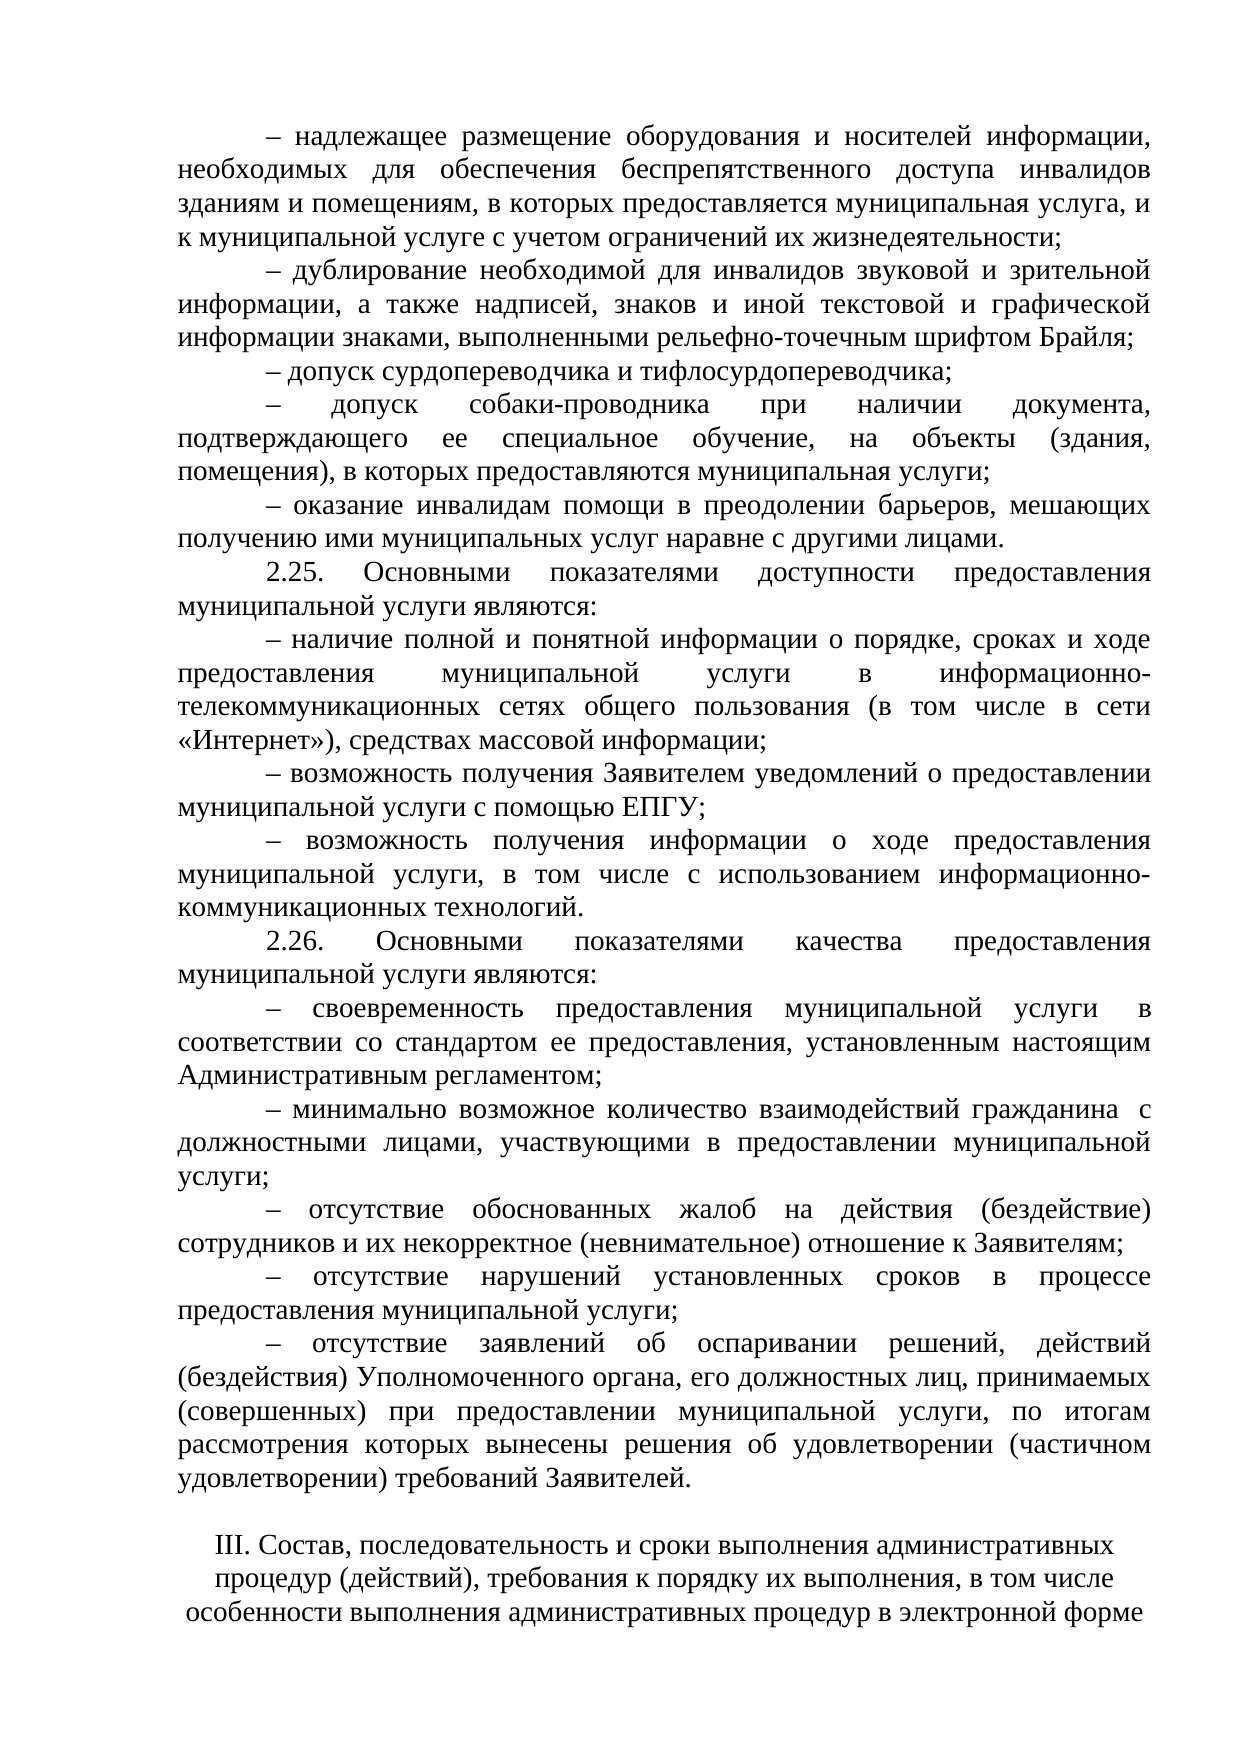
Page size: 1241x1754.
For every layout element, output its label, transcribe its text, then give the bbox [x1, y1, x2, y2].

text – отсутствие заявлений об оспаривании решений, действий (бездействия) Уполномоченного органа, его должностных лиц, принимаемых (совершенных) при предоставлении муниципальной услуги, по итогам рассмотрения которых вынесены решения об удовлетворении (частичном удовлетворении) требований Заявителей. [177, 1326, 1152, 1493]
text – возможность получения информации о ходе предоставления муниципальной услуги, в том числе с использованием информационно-коммуникационных технологий. [177, 822, 1152, 923]
text 2.26. Основными показателями качества предоставления муниципальной услуги являются: [177, 923, 1152, 990]
text – дублирование необходимой для инвалидов звуковой и зрительной информации, а также надписей, знаков и иной текстовой и графической информации знаками, выполненными рельефно-точечным шрифтом Брайля; [177, 252, 1152, 353]
text – отсутствие нарушений установленных сроков в процессе предоставления муниципальной услуги; [177, 1258, 1152, 1326]
text – допуск собаки-проводника при наличии документа, подтверждающего ее специальное обучение, на объекты (здания, помещения), в которых предоставляются муниципальная услуги; [177, 386, 1152, 487]
text – допуск сурдопереводчика и тифлосурдопереводчика; [177, 353, 1152, 386]
text – наличие полной и понятной информации о порядке, сроках и ходе предоставления муниципальной услуги в информационно-телекоммуникационных сетях общего пользования (в том числе в сети «Интернет»), средствах массовой информации; [177, 621, 1152, 755]
text 2.25. Основными показателями доступности предоставления муниципальной услуги являются: [177, 554, 1152, 621]
text III. Состав, последовательность и сроки выполнения административных процедур (действий), требования к порядку их выполнения, в том числе особенности выполнения административных процедур в электронной форме [177, 1527, 1152, 1627]
text – возможность получения Заявителем уведомлений о предоставлении муниципальной услуги с помощью ЕПГУ; [177, 755, 1152, 822]
text – своевременность предоставления муниципальной услуги в соответствии со стандартом ее предоставления, установленным настоящим Административным регламентом; [177, 990, 1152, 1091]
text – надлежащее размещение оборудования и носителей информации, необходимых для обеспечения беспрепятственного доступа инвалидов зданиям и помещениям, в которых предоставляется муниципальная услуга, и к муниципальной услуге с учетом ограничений их жизнедеятельности; [177, 118, 1152, 252]
text – оказание инвалидам помощи в преодолении барьеров, мешающих получению ими муниципальных услуг наравне с другими лицами. [177, 487, 1152, 554]
text – отсутствие обоснованных жалоб на действия (бездействие) сотрудников и их некорректное (невнимательное) отношение к Заявителям; [177, 1191, 1152, 1258]
text – минимально возможное количество взаимодействий гражданина с должностными лицами, участвующими в предоставлении муниципальной услуги; [177, 1091, 1152, 1191]
